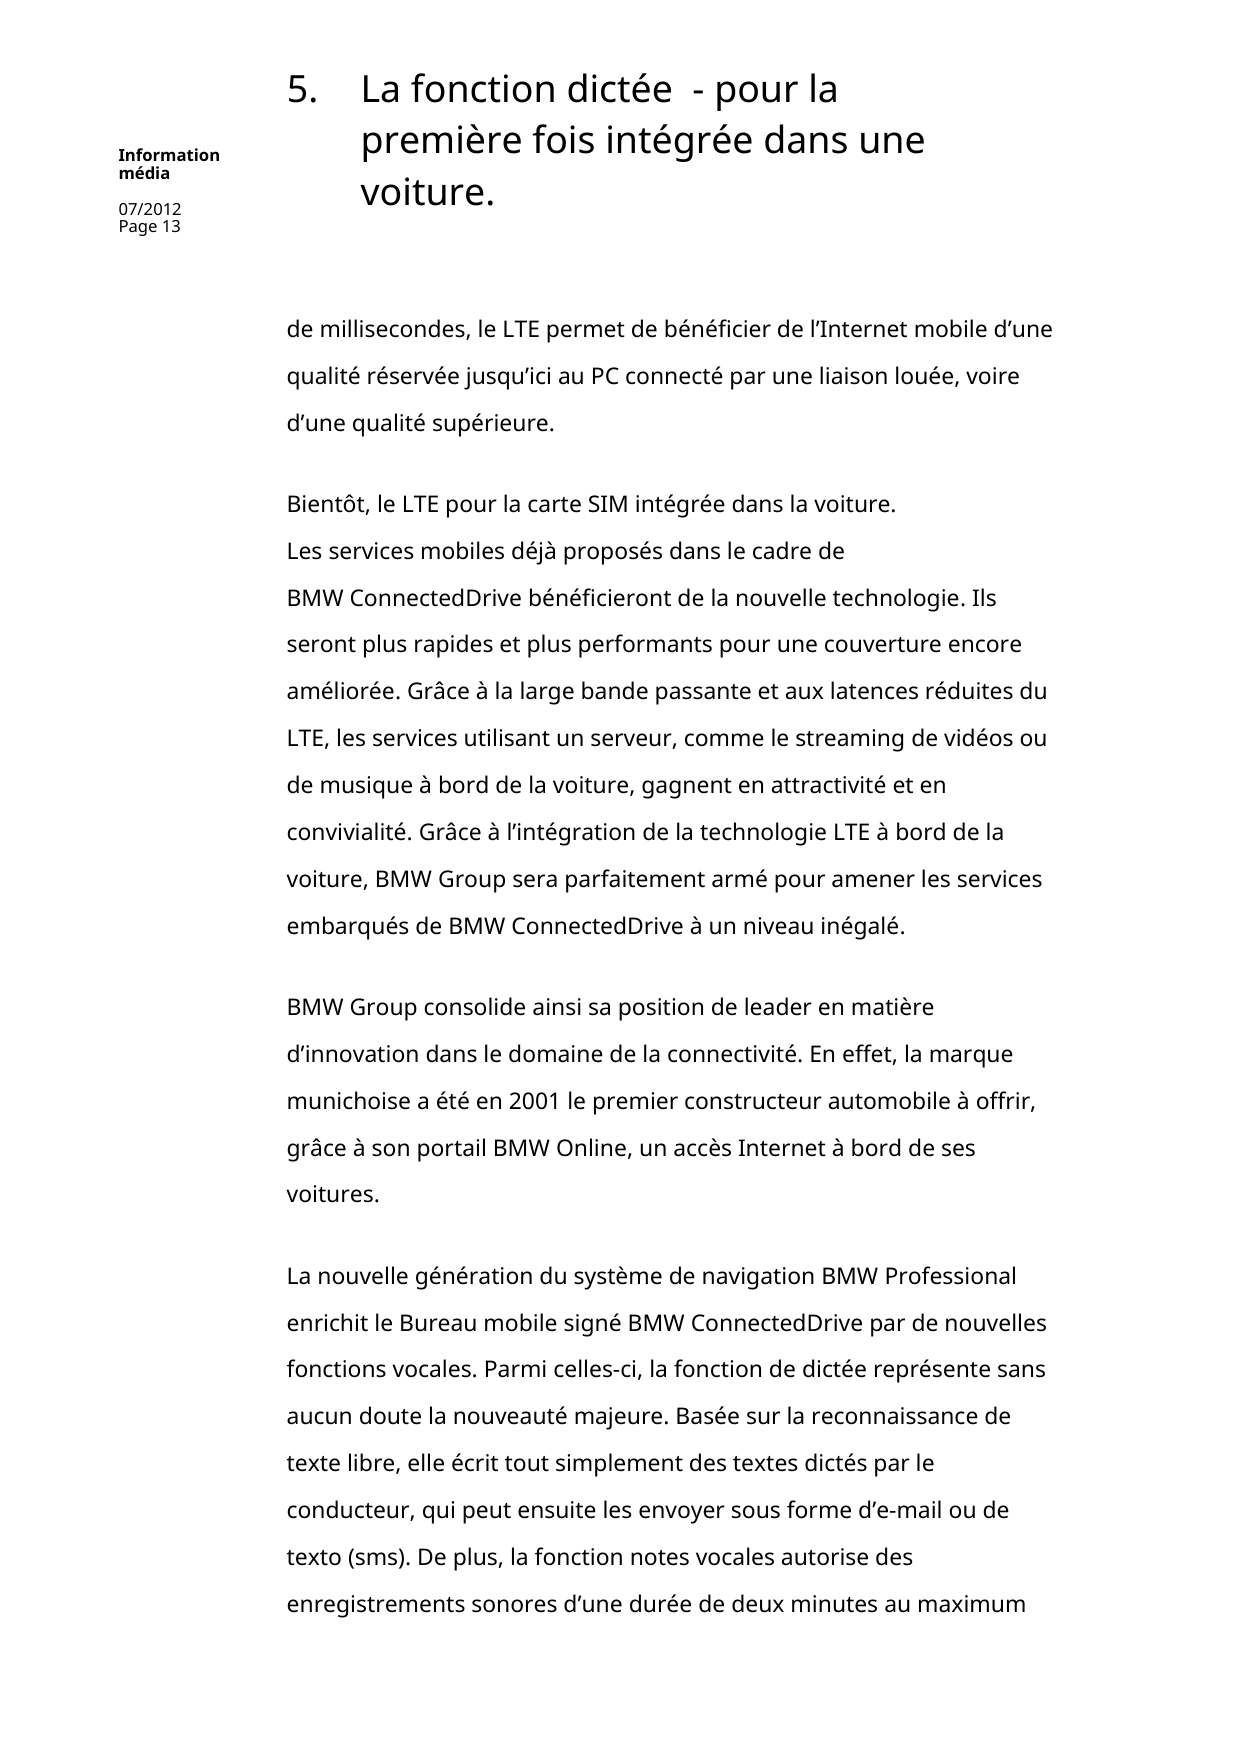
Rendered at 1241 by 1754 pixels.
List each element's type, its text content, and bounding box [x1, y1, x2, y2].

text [286, 157, 1063, 438]
text Les services mobiles déjà proposés dans le cadre de BMW ConnectedDrive bénéficieront de la nouvelle technologie. Ils seront plus rapides et plus performants pour une couverture encore améliorée. Grâce à la large bande passante et aux latences réduites du LTE, les services utilisant un serveur, comme le streaming de vidéos ou de musique à bord de la voiture, gagnent en attractivité et en convivialité. Grâce à l’intégration de la technologie LTE à bord de la voiture, BMW Group sera parfaitement armé pour amener les services embarqués de BMW ConnectedDrive à un niveau inégalé. [286, 535, 1063, 941]
text Bientôt, le LTE pour la carte SIM intégrée dans la voiture. [286, 488, 1063, 519]
text BMW Group consolide ainsi sa position de leader en matière d’innovation dans le domaine de la connectivité. En effet, la marque munichoise a été en 2001 le premier constructeur automobile à offrir, grâce à son portail BMW Online, un accès Internet à bord de ses voitures. [286, 991, 1063, 1210]
text 5. La fonction dictée - pour la première fois intégrée dans une voiture. [287, 63, 977, 216]
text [286, 1260, 1062, 1619]
